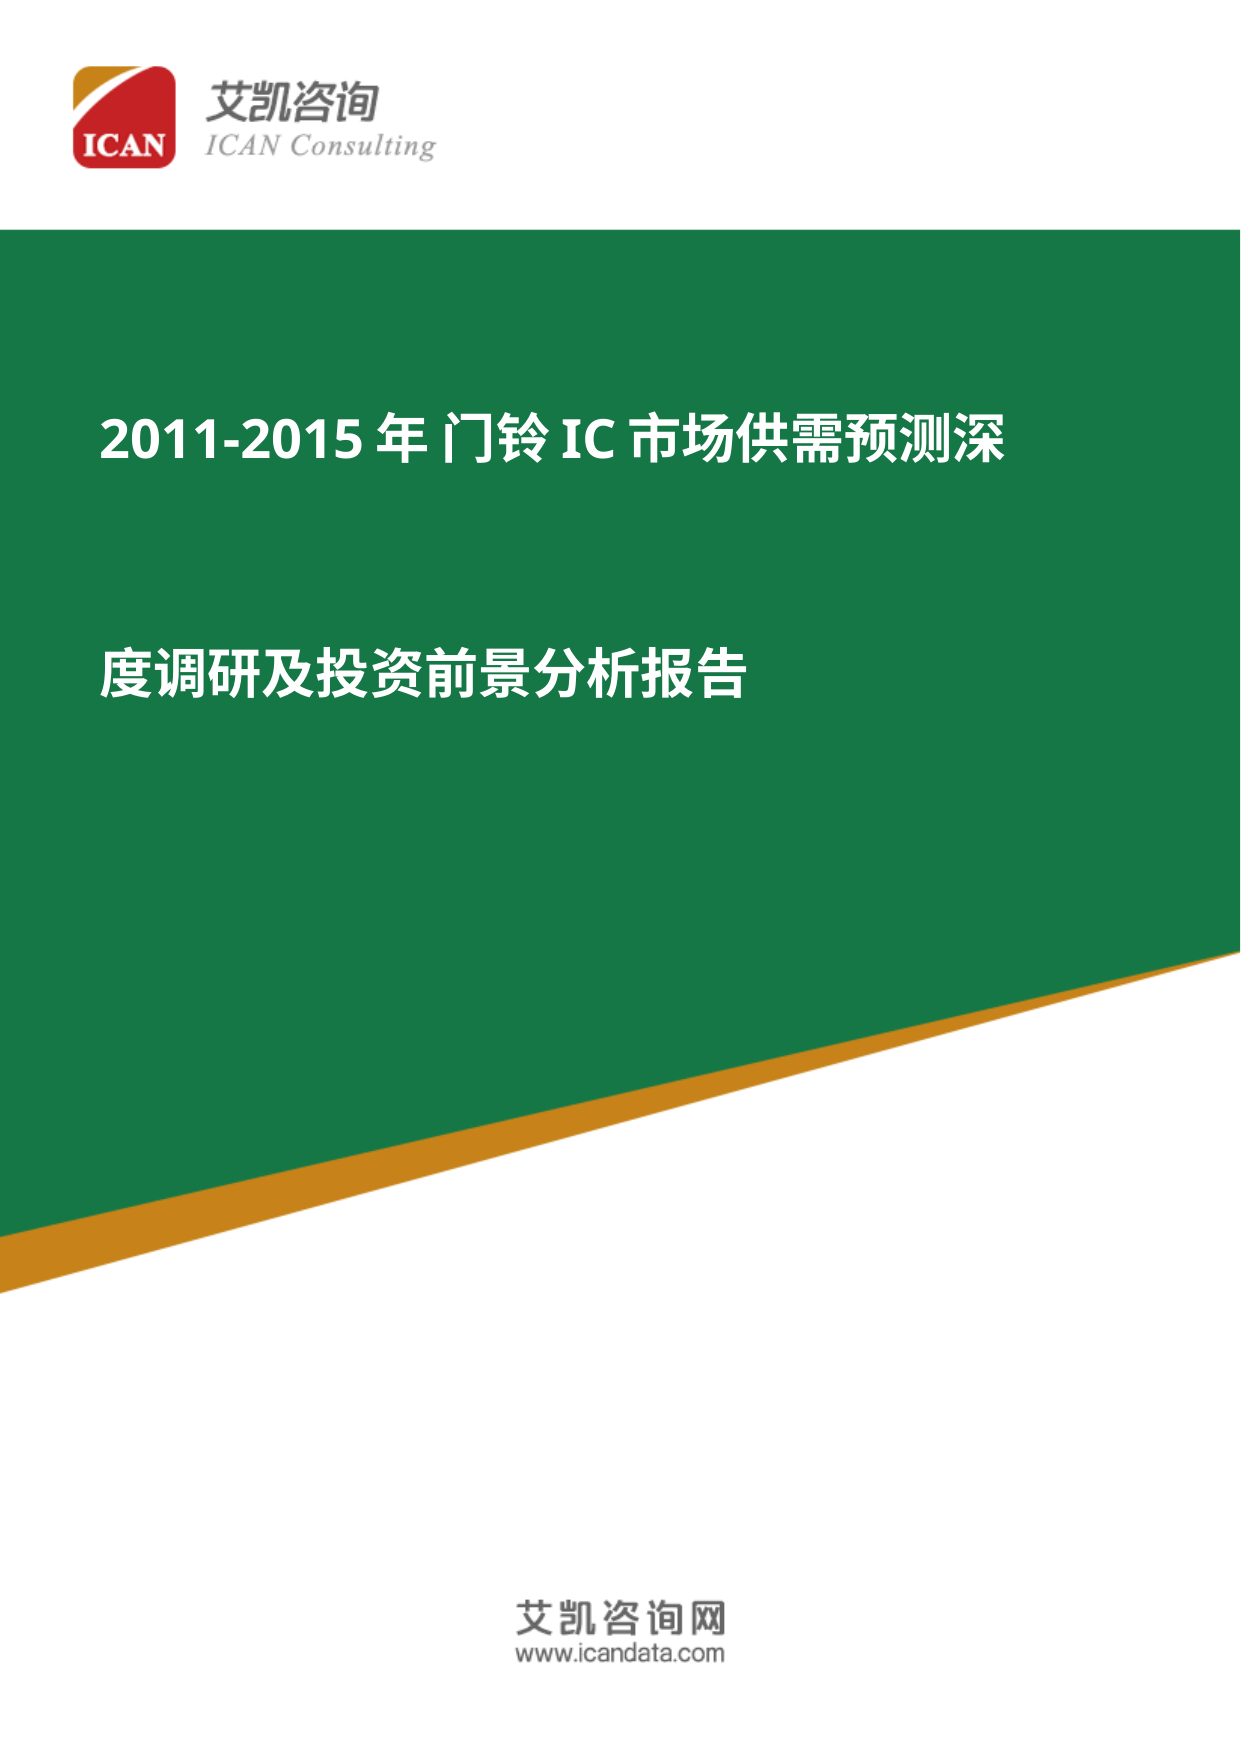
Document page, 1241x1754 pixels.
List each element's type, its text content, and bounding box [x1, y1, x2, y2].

subtitle 2011-2015年 门铃IC市场供需预测深度调研及投资前景分析报告 [99, 386, 1053, 718]
picture [0, 5, 1241, 1754]
